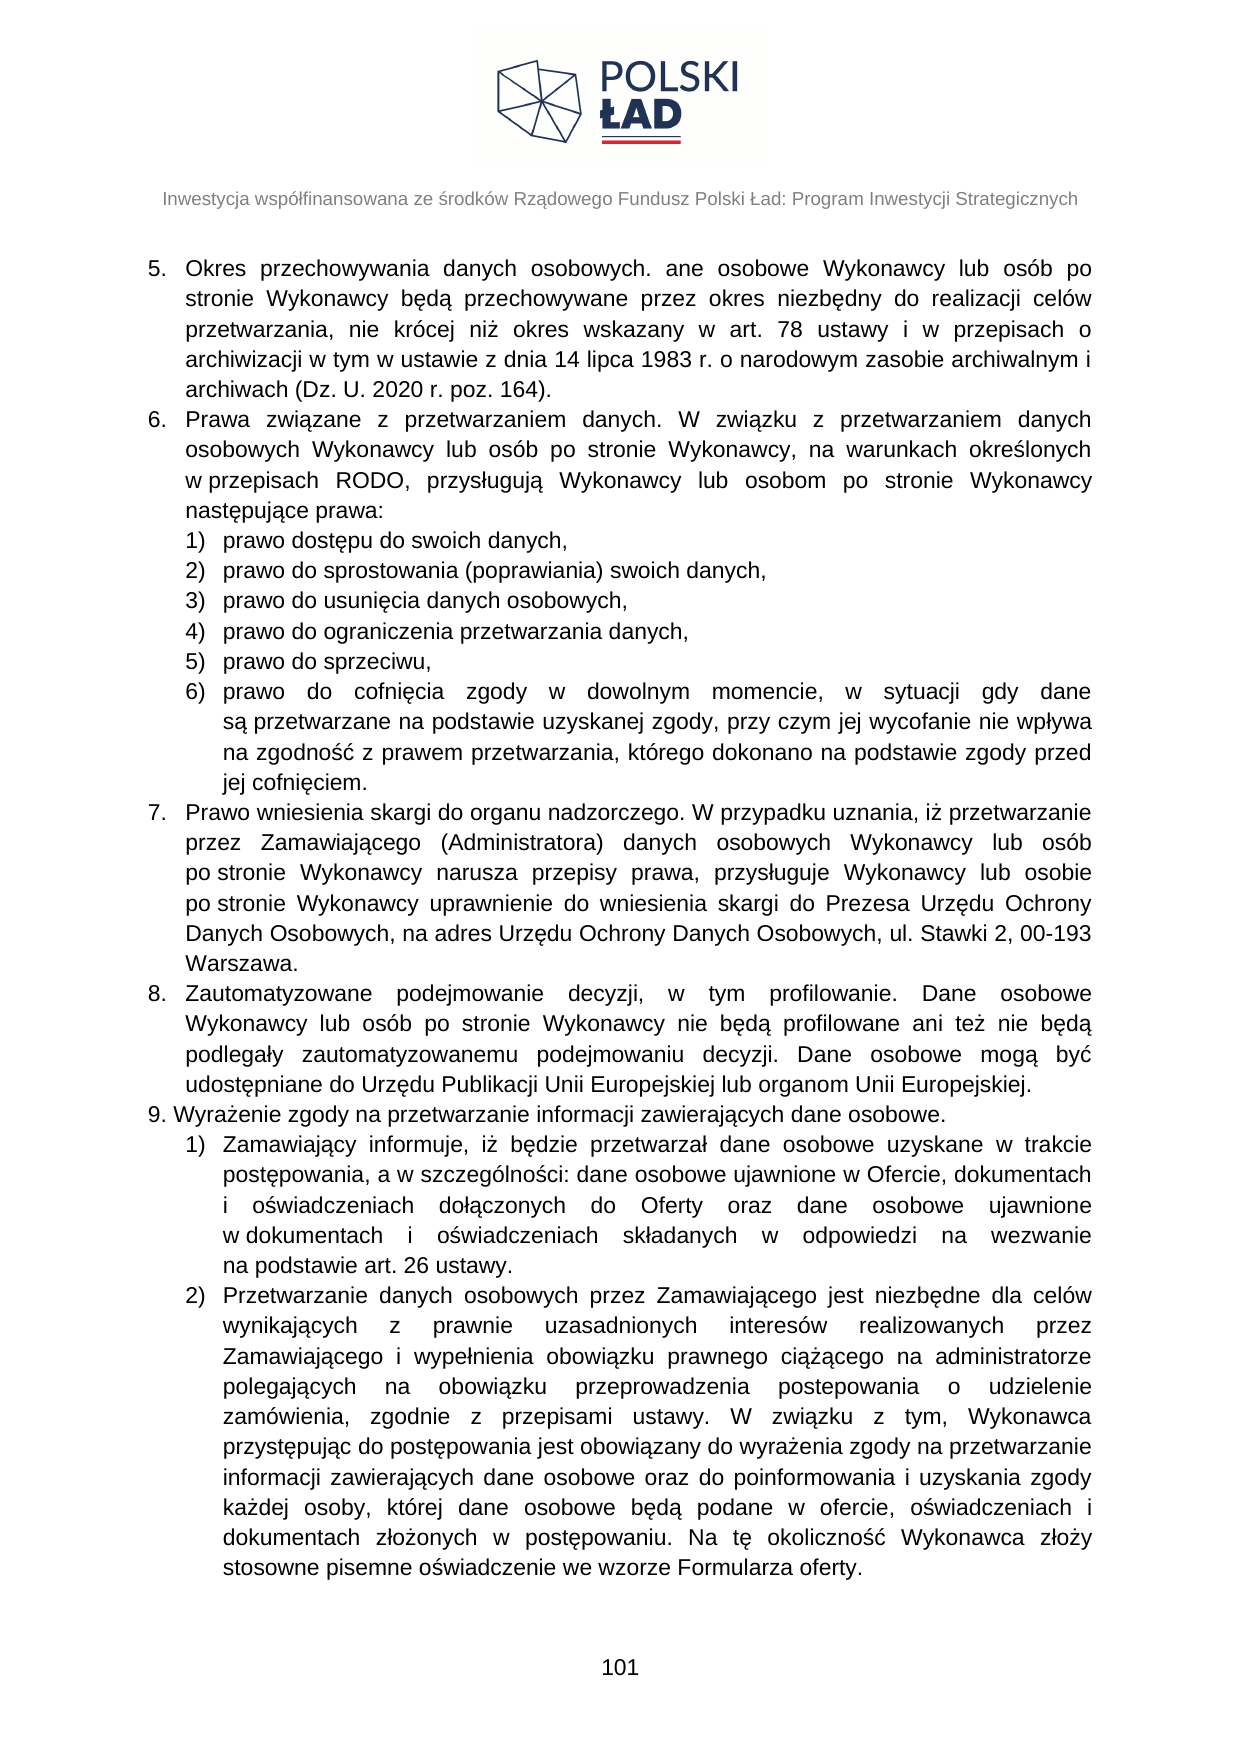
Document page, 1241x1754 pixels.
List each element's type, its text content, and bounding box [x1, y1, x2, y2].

list prawo do sprzeciwu, [185, 648, 1092, 674]
picture [473, 29, 768, 165]
text 9. Wyrażenie zgody na przetwarzanie informacji zawierających dane osobowe. [148, 1101, 1092, 1127]
list Zautomatyzowane podejmowanie decyzji, w tym profilowanie. Dane osobowe Wykonawcy lub osób po stronie Wykonawcy nie będą profilowane ani też nie będą podlegały zautomatyzowanemu podejmowaniu decyzji. Dane osobowe mogą być udostępniane do Urzędu Publikacji Unii Europejskiej lub organom Unii Europejskiej. [148, 980, 1092, 1097]
list prawo do ograniczenia przetwarzania danych, [185, 618, 1092, 644]
list prawo do cofnięcia zgody w dowolnym momencie, w sytuacji gdy dane są przetwarzane na podstawie uzyskanej zgody, przy czym jej wycofanie nie wpływa na zgodność z prawem przetwarzania, którego dokonano na podstawie zgody przed jej cofnięciem. [185, 678, 1092, 795]
list Prawa związane z przetwarzaniem danych. W związku z przetwarzaniem danych osobowych Wykonawcy lub osób po stronie Wykonawcy, na warunkach określonych w przepisach RODO, przysługują Wykonawcy lub osobom po stronie Wykonawcy następujące prawa: [148, 406, 1092, 523]
list Przetwarzanie danych osobowych przez Zamawiającego jest niezbędne dla celów wynikających z prawnie uzasadnionych interesów realizowanych przez Zamawiającego i wypełnienia obowiązku prawnego ciążącego na administratorze polegających na obowiązku przeprowadzenia postepowania o udzielenie zamówienia, zgodnie z przepisami ustawy. W związku z tym, Wykonawca przystępując do postępowania jest obowiązany do wyrażenia zgody na przetwarzanie informacji zawierających dane osobowe oraz do poinformowania i uzyskania zgody każdej osoby, której dane osobowe będą podane w ofercie, oświadczeniach i dokumentach złożonych w postępowaniu. Na tę okoliczność Wykonawca złoży stosowne pisemne oświadczenie we wzorze Formularza oferty. [185, 1282, 1092, 1581]
list prawo dostępu do swoich danych, [185, 527, 1092, 553]
list prawo do usunięcia danych osobowych, [185, 587, 1092, 614]
list Prawo wniesienia skargi do organu nadzorczego. W przypadku uznania, iż przetwarzanie przez Zamawiającego (Administratora) danych osobowych Wykonawcy lub osób po stronie Wykonawcy narusza przepisy prawa, przysługuje Wykonawcy lub osobie po stronie Wykonawcy uprawnienie do wniesienia skargi do Prezesa Urzędu Ochrony Danych Osobowych, na adres Urzędu Ochrony Danych Osobowych, ul. Stawki 2, 00-193 Warszawa. [148, 799, 1092, 976]
list Zamawiający informuje, iż będzie przetwarzał dane osobowe uzyskane w trakcie postępowania, a w szczególności: dane osobowe ujawnione w Ofercie, dokumentach i oświadczeniach dołączonych do Oferty oraz dane osobowe ujawnione w dokumentach i oświadczeniach składanych w odpowiedzi na wezwanie na podstawie art. 26 ustawy. [185, 1131, 1092, 1278]
list prawo do sprostowania (poprawiania) swoich danych, [185, 557, 1092, 584]
list Okres przechowywania danych osobowych. ane osobowe Wykonawcy lub osób po stronie Wykonawcy będą przechowywane przez okres niezbędny do realizacji celów przetwarzania, nie krócej niż okres wskazany w art. 78 ustawy i w przepisach o archiwizacji w tym w ustawie z dnia 14 lipca 1983 r. o narodowym zasobie archiwalnym i archiwach (Dz. U. 2020 r. poz. 164). [148, 255, 1092, 402]
